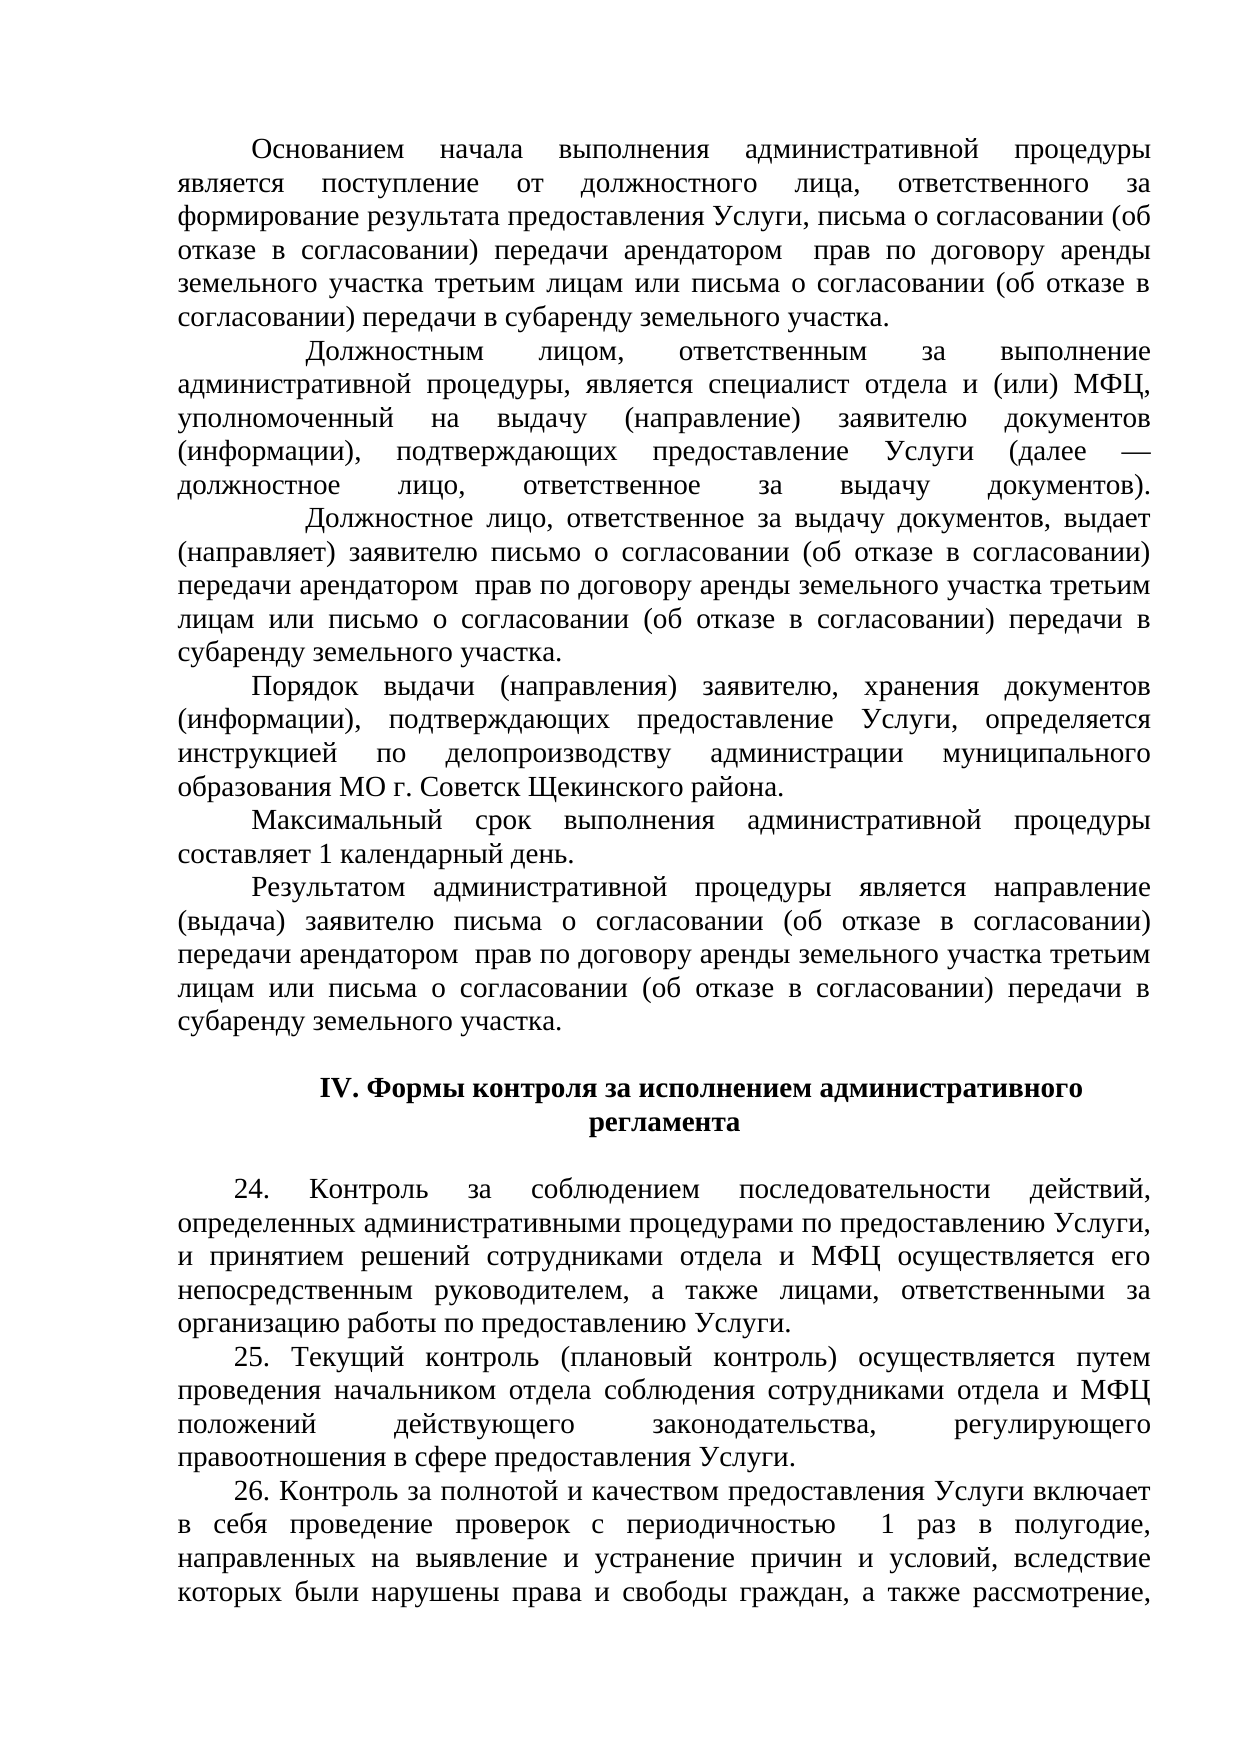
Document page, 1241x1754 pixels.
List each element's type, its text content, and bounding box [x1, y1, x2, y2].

text Должностным лицом, ответственным за выполнение административной процедуры, является специалист отдела и (или) МФЦ, уполномоченный на выдачу (направление) заявителю документов (информации), подтверждающих предоставление Услуги (далее — должностное лицо, ответственное за выдачу документов). Должностное лицо, ответственное за выдачу документов, выдает (направляет) заявителю письмо о согласовании (об отказе в согласовании) передачи арендатором прав по договору аренды земельного участка третьим лицам или письмо о согласовании (об отказе в согласовании) передачи в субаренду земельного участка. [177, 333, 1152, 668]
text Порядок выдачи (направления) заявителю, хранения документов (информации), подтверждающих предоставление Услуги, определяется инструкцией по делопроизводству администрации муниципального образования МО г. Советск Щекинского района. [177, 668, 1152, 802]
text Максимальный срок выполнения административной процедуры составляет 1 календарный день. [177, 802, 1152, 869]
text 24. Контроль за соблюдением последовательности действий, определенных административными процедурами по предоставлению Услуги, и принятием решений сотрудниками отдела и МФЦ осуществляется его непосредственным руководителем, а также лицами, ответственными за организацию работы по предоставлению Услуги. [177, 1171, 1152, 1339]
text Результатом административной процедуры является направление (выдача) заявителю письма о согласовании (об отказе в согласовании) передачи арендатором прав по договору аренды земельного участка третьим лицам или письма о согласовании (об отказе в согласовании) передачи в субаренду земельного участка. [177, 869, 1152, 1037]
text Основанием начала выполнения административной процедуры является поступление от должностного лица, ответственного за формирование результата предоставления Услуги, письма о согласовании (об отказе в согласовании) передачи арендатором прав по договору аренды земельного участка третьим лицам или письма о согласовании (об отказе в согласовании) передачи в субаренду земельного участка. [177, 131, 1152, 333]
text 25. Текущий контроль (плановый контроль) осуществляется путем проведения начальником отдела соблюдения сотрудниками отдела и МФЦ положений действующего законодательства, регулирующего правоотношения в сфере предоставления Услуги. [177, 1339, 1152, 1473]
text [177, 1473, 1152, 1607]
text IV. Формы контроля за исполнением административного регламента [177, 1071, 1152, 1138]
